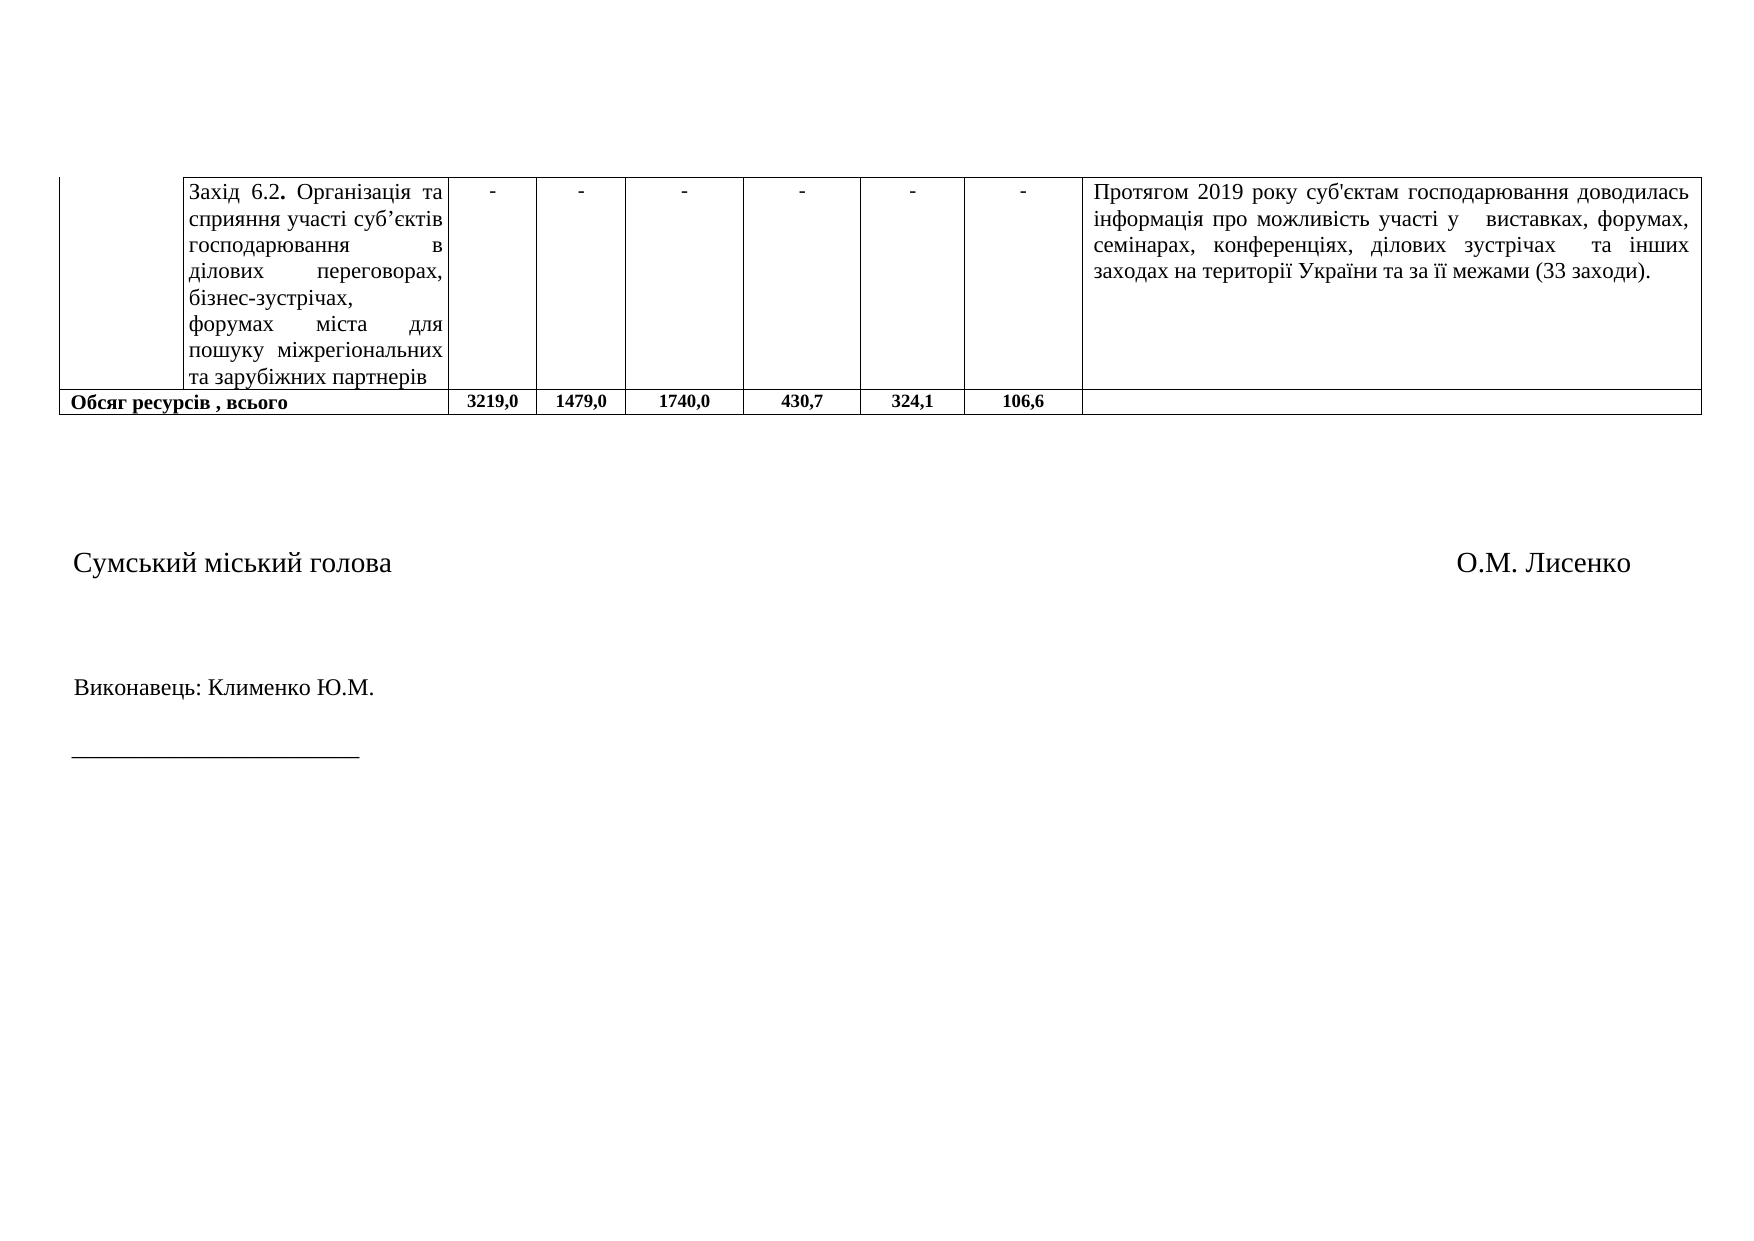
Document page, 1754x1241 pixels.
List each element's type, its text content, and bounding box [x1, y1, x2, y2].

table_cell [184, 178, 448, 389]
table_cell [1083, 178, 1701, 389]
text Виконавець: Клименко Ю.М. [59, 673, 1671, 701]
table_cell - [626, 178, 743, 389]
table_cell 324,1 [861, 390, 964, 414]
table_cell 106,6 [965, 390, 1082, 414]
table_cell [60, 177, 183, 389]
table_cell - [861, 178, 964, 389]
text Сумський міський голова О.М. Лисенко [0, 545, 1671, 578]
table_cell 430,7 [744, 390, 860, 414]
table_cell 1479,0 [537, 390, 625, 414]
table_cell 3219,0 [449, 390, 536, 414]
table_cell - [537, 178, 625, 389]
table_cell Обсяг ресурсів , всього [60, 390, 448, 414]
table_cell - [744, 178, 860, 389]
table_cell - [449, 178, 536, 389]
table_cell [1083, 390, 1701, 414]
table_cell - [965, 178, 1082, 389]
table_cell 1740,0 [626, 390, 743, 414]
text _______________________ [59, 732, 1653, 760]
